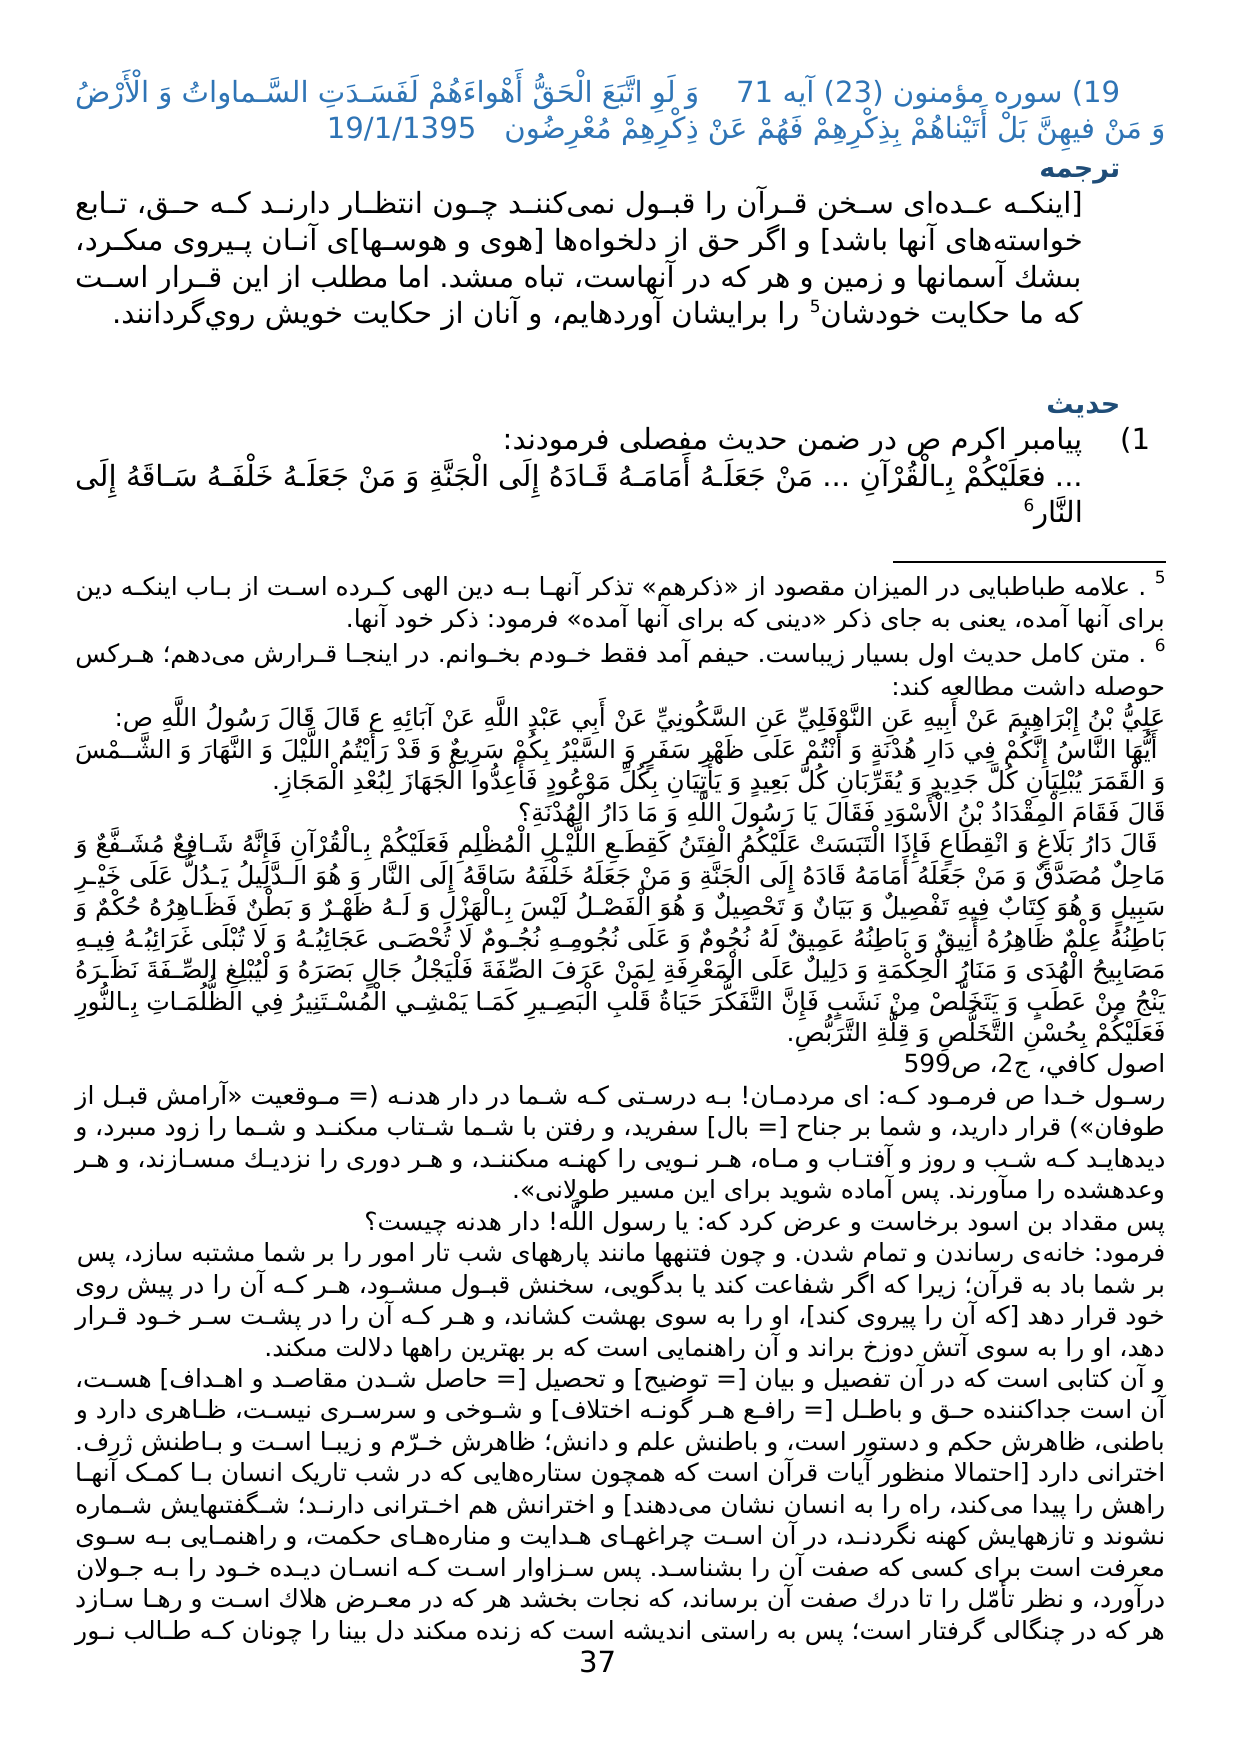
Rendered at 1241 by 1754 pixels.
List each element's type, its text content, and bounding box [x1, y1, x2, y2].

subtitle ترجمه [75, 152, 1165, 184]
list ... فعَلَيْكُمْ بِالْقُرْآنِ ... مَنْ جَعَلَهُ أَمَامَهُ قَادَهُ إِلَى الْجَنَّةِ وَ مَنْ جَعَلَهُ خَلْفَهُ سَاقَهُ إِلَى النَّار [75, 459, 1083, 530]
subtitle حدیث [75, 388, 1165, 420]
list پیامبر اکرم ص در ضمن حدیث مفصلی فرمودند: [75, 422, 1120, 456]
list [اینکه عده‌ای سخن قرآن را قبول نمی‌کنند چون انتظار دارند که حق، تابع خواسته‌های آنها باشد] و اگر حق از دلخواه‌ها [هوى و هوسها]ى آنان پيروى مى‏كرد، بى‏شك آسمانها و زمين و هر كه در آنهاست، تباه مى‏شد. اما مطلب از این قرار است كه ما حکایت خودشان را برايشان آورده‏ايم، و آنان از حکایت خويش روي‌گردانند. [75, 187, 1083, 331]
subtitle 19) سوره مؤمنون (23) آیه 71 وَ لَوِ اتَّبَعَ الْحَقُّ أَهْواءَهُمْ لَفَسَدَتِ السَّماواتُ وَ الْأَرْضُ وَ مَنْ فيهِنَّ بَلْ أَتَيْناهُمْ بِذِكْرِهِمْ فَهُمْ عَنْ ذِكْرِهِمْ مُعْرِضُون‏ 19/1/1395 [75, 75, 1165, 146]
